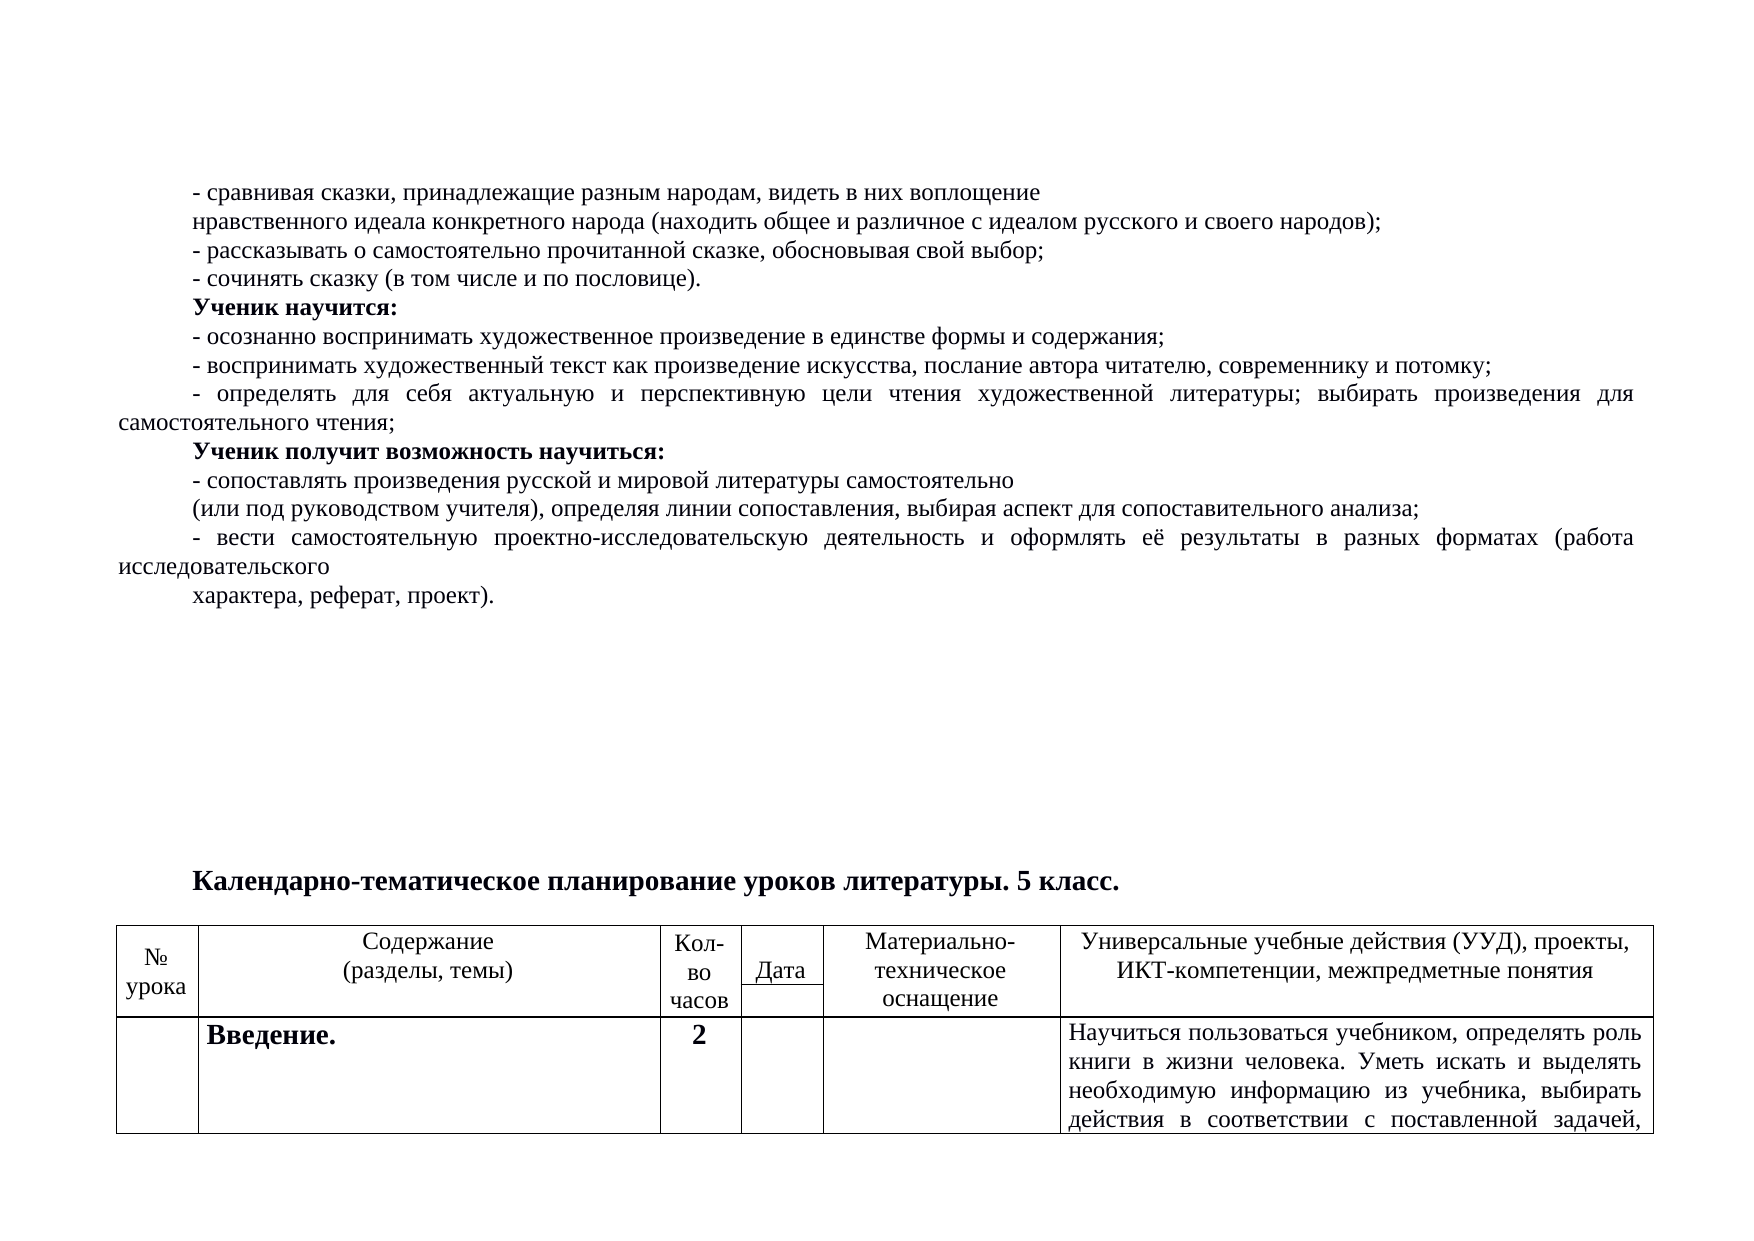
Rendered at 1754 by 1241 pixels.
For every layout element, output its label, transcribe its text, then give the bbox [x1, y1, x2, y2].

table_header № урока [117, 926, 198, 1016]
table_cell [824, 1018, 1060, 1132]
text - сочинять сказку (в том числе и по пословице). [118, 263, 1636, 292]
text нравственного идеала конкретного народа (находить общее и различное с идеалом русского и своего народов); [118, 206, 1636, 235]
table_cell Введение. [199, 1018, 660, 1132]
text характера, реферат, проект). [118, 580, 1636, 608]
text - осознанно воспринимать художественное произведение в единстве формы и содержания; [118, 321, 1636, 350]
text (или под руководством учителя), определяя линии сопоставления, выбирая аспект для сопоставительного анализа; [118, 493, 1636, 522]
table_cell [117, 1018, 198, 1132]
text - определять для себя актуальную и перспективную цели чтения художественной литературы; выбирать произведения для самостоятельного чтения; [118, 378, 1636, 436]
text Ученик получит возможность научиться: [118, 436, 1636, 465]
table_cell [1061, 1018, 1653, 1132]
table_cell [742, 1018, 823, 1132]
table_header Материально-техническое оснащение [824, 926, 1060, 1016]
table_header Дата [742, 926, 823, 983]
table_cell [742, 985, 823, 1016]
text - рассказывать о самостоятельно прочитанной сказке, обосновывая свой выбор; [118, 235, 1636, 263]
text - сопоставлять произведения русской и мировой литературы самостоятельно [118, 465, 1636, 493]
table_cell 2 [661, 1018, 741, 1132]
table_header Универсальные учебные действия (УУД), проекты, ИКТ-компетенции, межпредметные понятия [1061, 926, 1653, 1016]
text - воспринимать художественный текст как произведение искусства, послание автора читателю, современнику и потомку; [118, 350, 1636, 378]
text Календарно-тематическое планирование уроков литературы. 5 класс. [118, 863, 1636, 896]
table_header Кол-во часов [661, 926, 741, 1016]
text Ученик научится: [118, 292, 1636, 321]
text - сравнивая сказки, принадлежащие разным народам, видеть в них воплощение [118, 177, 1636, 206]
text - вести самостоятельную проектно-исследовательскую деятельность и оформлять её результаты в разных форматах (работа исследовательского [118, 522, 1636, 580]
table_header Содержание (разделы, темы) [199, 926, 660, 1016]
